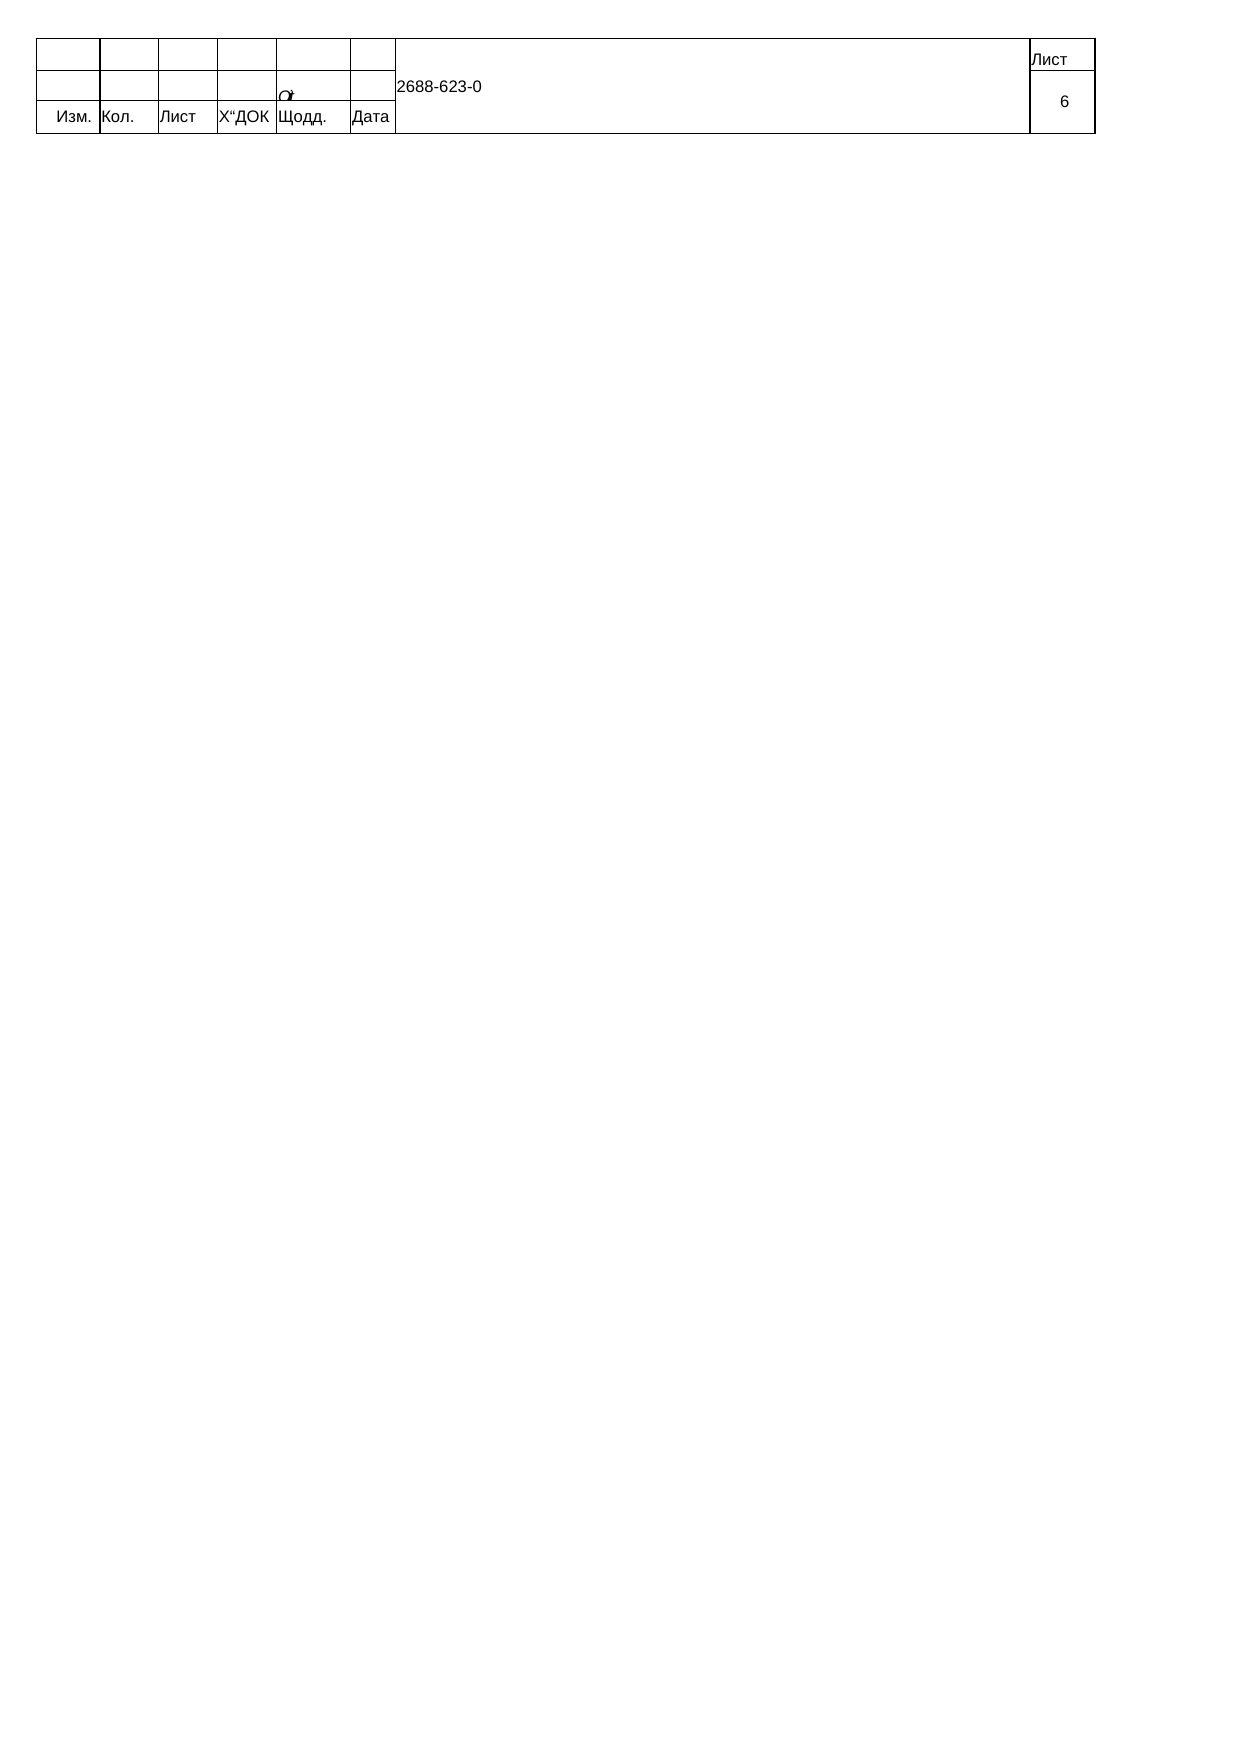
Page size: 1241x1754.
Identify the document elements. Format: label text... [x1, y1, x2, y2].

table_header [396, 39, 1029, 69]
table_cell 6 [1031, 71, 1094, 132]
table_header Лист [1031, 39, 1094, 69]
table_header [159, 39, 217, 69]
table_cell Кол. [101, 101, 158, 132]
table_header [277, 39, 350, 69]
table_header [37, 39, 99, 69]
table_header [101, 39, 158, 69]
table_cell [159, 71, 217, 100]
table_cell Изм. [37, 101, 99, 132]
table_cell 2688-623-0 [396, 70, 1029, 132]
table_cell Qit [277, 71, 350, 100]
table_cell [101, 71, 158, 100]
table_cell Х“ДОК [218, 101, 276, 132]
table_header [218, 39, 276, 69]
table_cell [37, 71, 99, 100]
table_header [351, 39, 395, 69]
table_cell Щодд. [277, 101, 350, 132]
table_cell [218, 71, 276, 100]
table_cell Лист [159, 101, 217, 132]
table_cell [351, 71, 395, 100]
table_cell Дата [351, 101, 395, 132]
